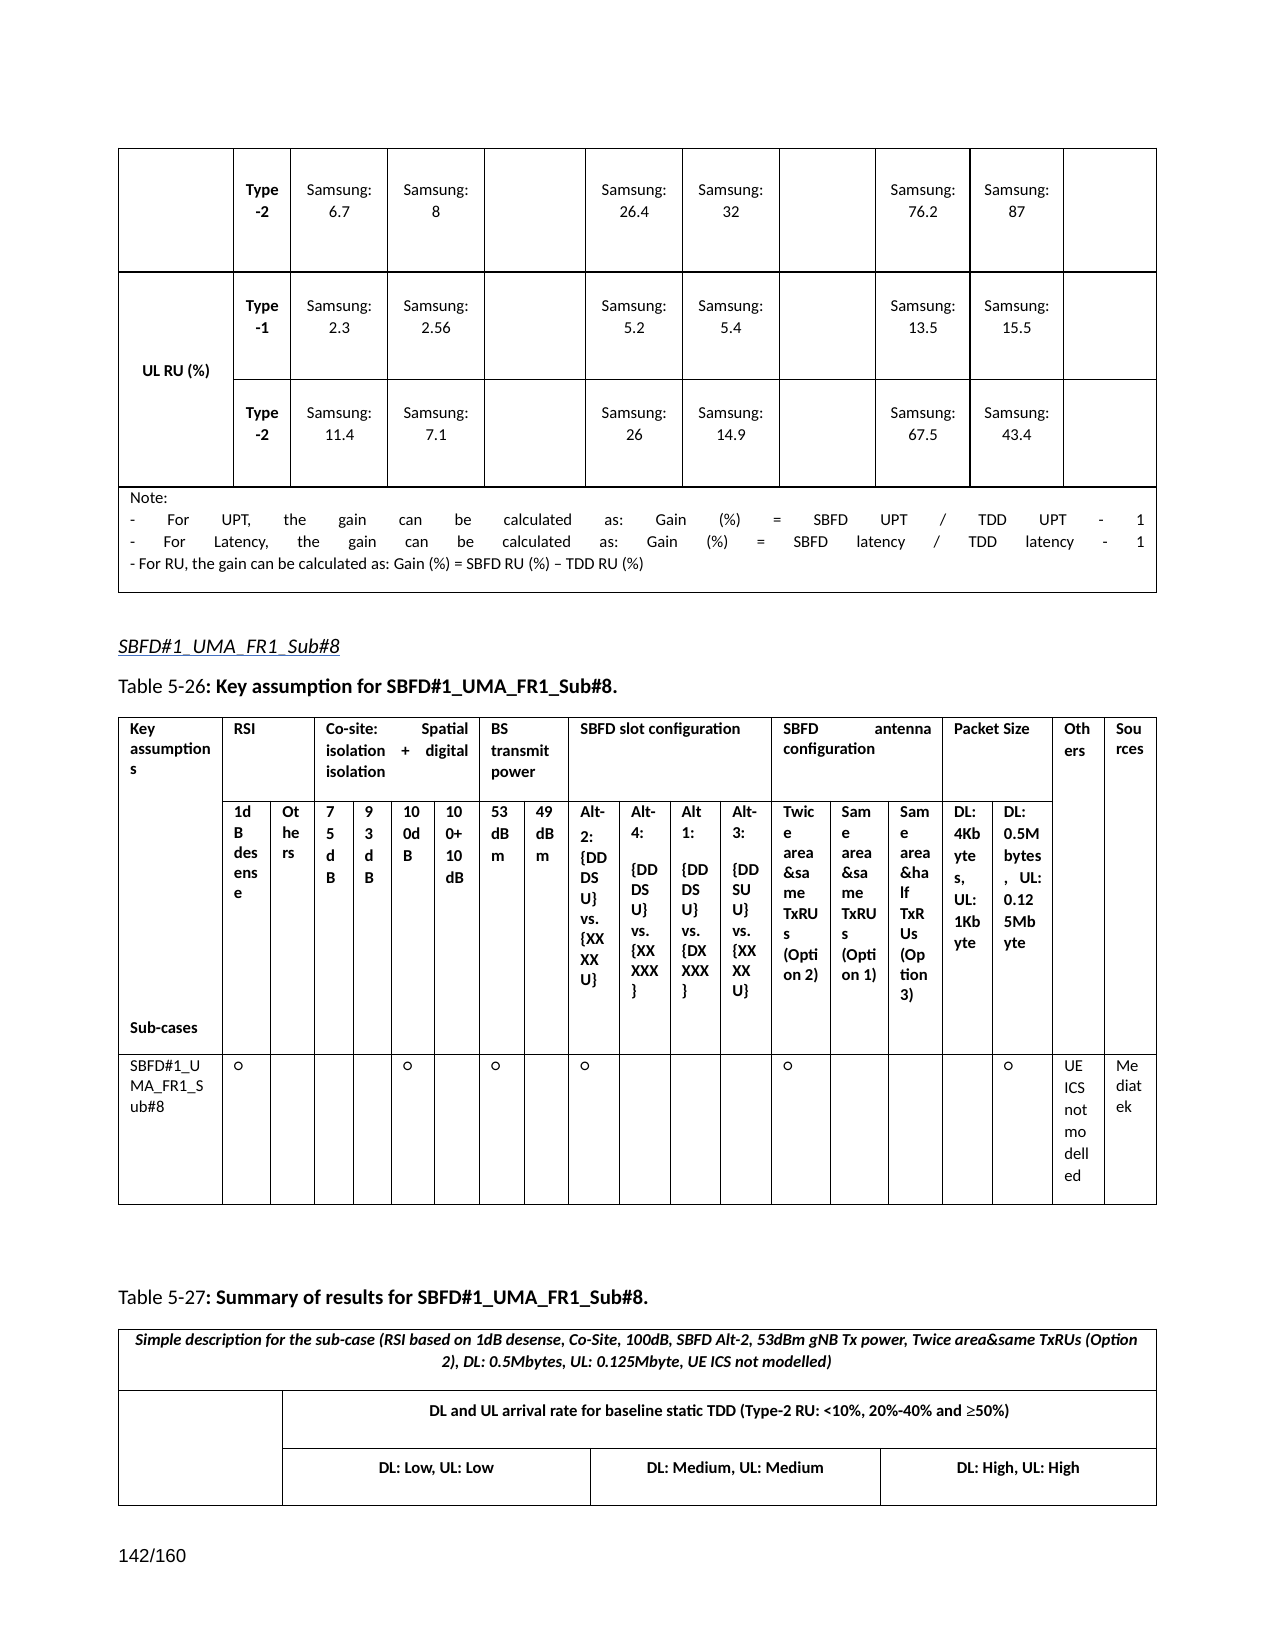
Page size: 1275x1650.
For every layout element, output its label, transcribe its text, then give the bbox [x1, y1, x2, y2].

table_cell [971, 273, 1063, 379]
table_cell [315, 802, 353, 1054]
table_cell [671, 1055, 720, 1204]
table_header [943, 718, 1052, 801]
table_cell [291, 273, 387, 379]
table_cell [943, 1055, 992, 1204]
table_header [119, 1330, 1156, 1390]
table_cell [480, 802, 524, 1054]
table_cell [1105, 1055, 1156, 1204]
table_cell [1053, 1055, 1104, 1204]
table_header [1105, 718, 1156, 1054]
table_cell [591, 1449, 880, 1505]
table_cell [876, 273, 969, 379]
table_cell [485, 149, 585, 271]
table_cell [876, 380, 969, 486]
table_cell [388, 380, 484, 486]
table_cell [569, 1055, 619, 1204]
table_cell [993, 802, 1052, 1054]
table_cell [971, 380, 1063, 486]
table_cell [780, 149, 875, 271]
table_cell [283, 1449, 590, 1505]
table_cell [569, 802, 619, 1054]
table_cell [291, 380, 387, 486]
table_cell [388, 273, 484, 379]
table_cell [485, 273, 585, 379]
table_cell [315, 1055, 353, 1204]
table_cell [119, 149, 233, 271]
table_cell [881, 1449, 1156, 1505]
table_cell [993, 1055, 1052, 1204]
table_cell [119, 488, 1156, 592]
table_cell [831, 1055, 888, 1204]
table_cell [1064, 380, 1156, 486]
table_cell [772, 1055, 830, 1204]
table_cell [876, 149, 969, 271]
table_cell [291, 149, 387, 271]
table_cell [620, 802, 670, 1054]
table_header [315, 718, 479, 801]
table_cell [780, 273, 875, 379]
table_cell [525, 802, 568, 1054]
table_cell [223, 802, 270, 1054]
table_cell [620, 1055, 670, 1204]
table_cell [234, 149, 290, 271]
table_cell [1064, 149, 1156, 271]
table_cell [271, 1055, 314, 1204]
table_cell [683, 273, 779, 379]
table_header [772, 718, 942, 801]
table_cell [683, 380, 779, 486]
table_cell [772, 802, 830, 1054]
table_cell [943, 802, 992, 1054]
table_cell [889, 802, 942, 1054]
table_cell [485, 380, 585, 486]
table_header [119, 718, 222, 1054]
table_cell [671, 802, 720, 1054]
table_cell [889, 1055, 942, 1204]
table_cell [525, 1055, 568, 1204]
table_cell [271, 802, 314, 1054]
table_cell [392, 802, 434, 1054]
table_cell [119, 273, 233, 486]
text SBFD#1_UMA_FR1_Sub#8 [118, 633, 1157, 658]
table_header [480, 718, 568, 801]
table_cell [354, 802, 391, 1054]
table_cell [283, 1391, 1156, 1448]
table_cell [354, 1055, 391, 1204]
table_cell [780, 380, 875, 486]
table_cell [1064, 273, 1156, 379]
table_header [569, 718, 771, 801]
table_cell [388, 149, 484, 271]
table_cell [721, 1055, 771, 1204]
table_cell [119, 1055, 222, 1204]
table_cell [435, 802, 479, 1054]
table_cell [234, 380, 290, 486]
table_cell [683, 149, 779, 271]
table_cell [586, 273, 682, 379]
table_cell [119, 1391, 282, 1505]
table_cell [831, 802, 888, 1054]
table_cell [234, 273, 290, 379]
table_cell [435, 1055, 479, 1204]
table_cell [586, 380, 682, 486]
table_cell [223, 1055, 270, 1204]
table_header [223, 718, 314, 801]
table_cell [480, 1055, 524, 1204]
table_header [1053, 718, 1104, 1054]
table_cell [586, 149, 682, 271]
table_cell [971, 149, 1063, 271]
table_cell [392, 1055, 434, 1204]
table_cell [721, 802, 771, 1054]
